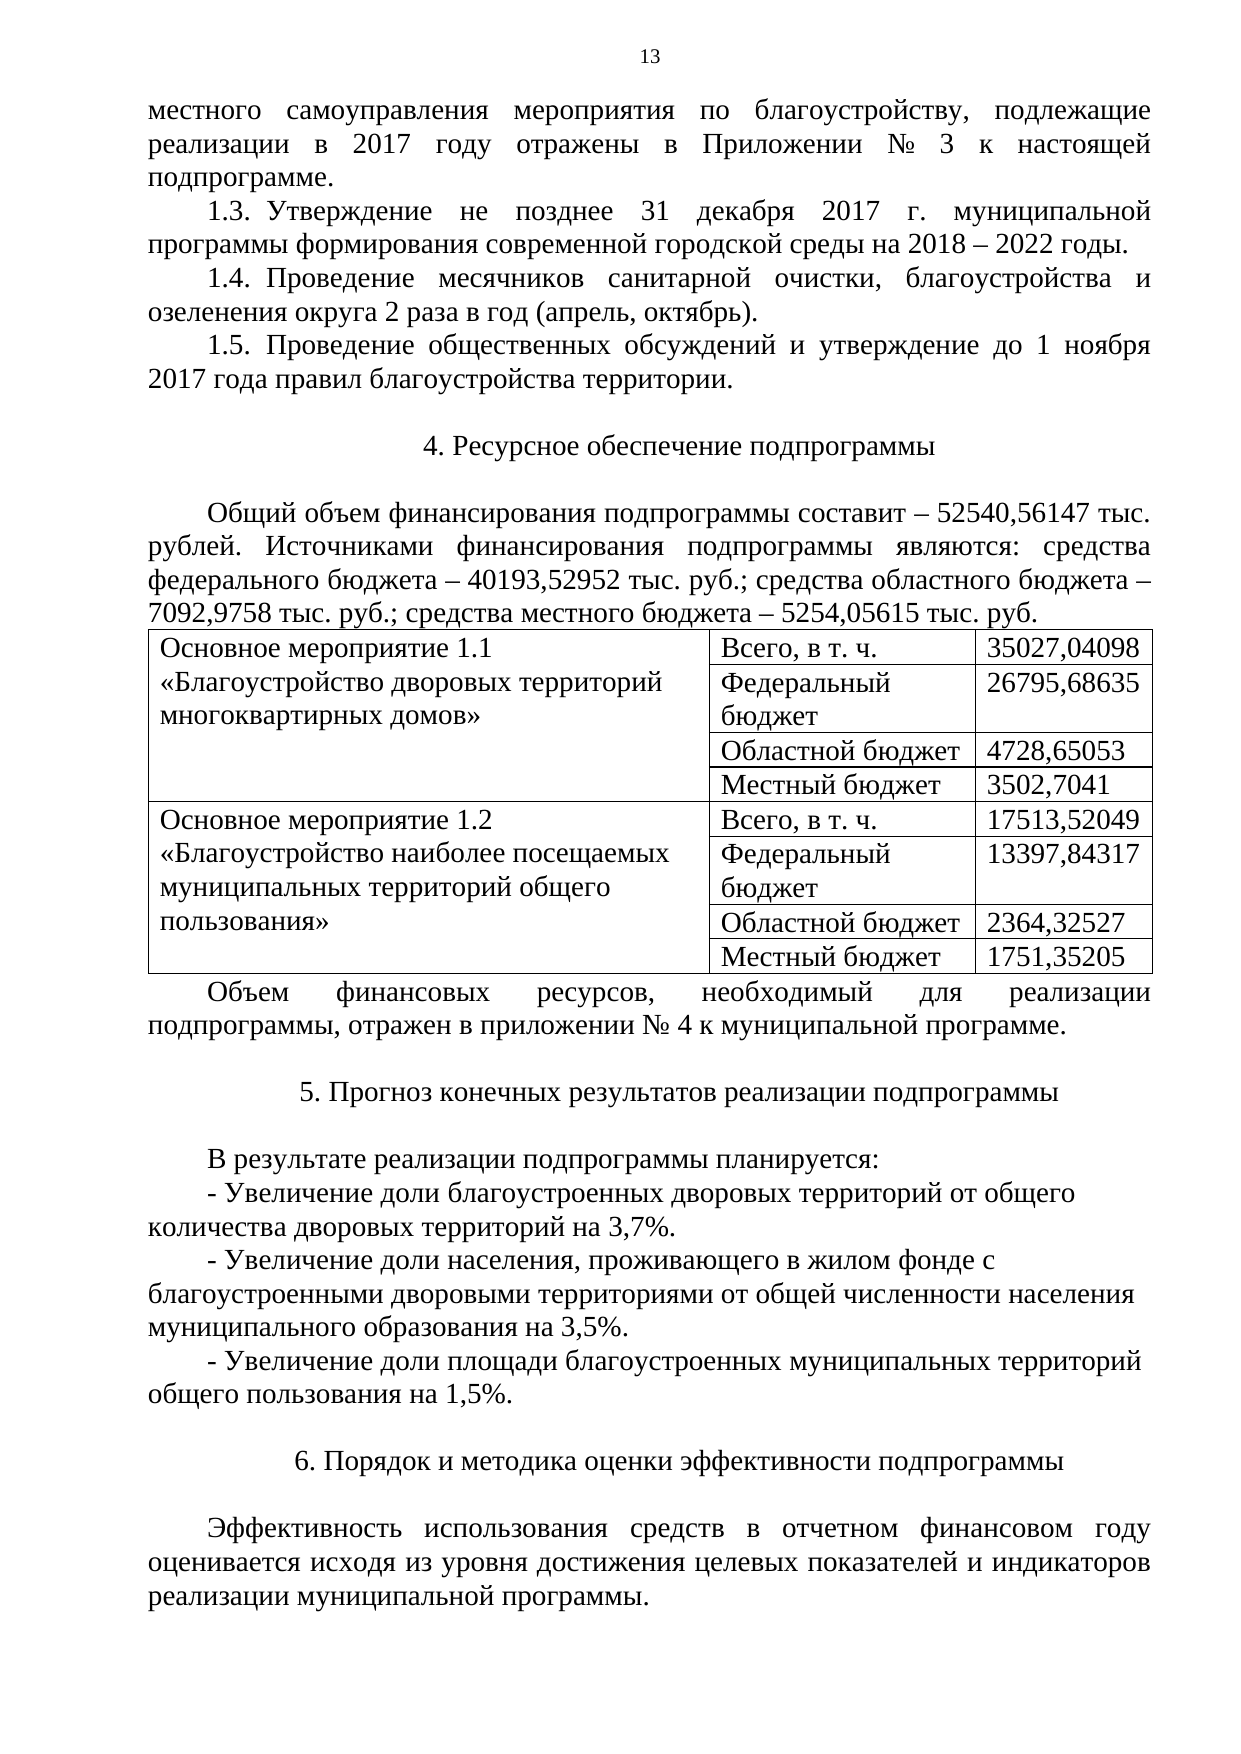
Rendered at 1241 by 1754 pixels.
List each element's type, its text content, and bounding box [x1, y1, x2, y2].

table_cell 13397,84317 [976, 837, 1152, 904]
text - Увеличение доли населения, проживающего в жилом фонде с благоустроенными дворовыми территориями от общей численности населения муниципального образования на 3,5%. [148, 1242, 1152, 1343]
table_cell 4728,65053 [976, 733, 1152, 766]
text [148, 92, 1152, 193]
text - Увеличение доли площади благоустроенных муниципальных территорий общего пользования на 1,5%. [148, 1343, 1152, 1410]
table_cell 3502,7041 [976, 768, 1152, 801]
table_cell Областной бюджет [710, 905, 975, 938]
text 6. Порядок и методика оценки эффективности подпрограммы [148, 1443, 1152, 1477]
table_cell 2364,32527 [976, 905, 1152, 938]
table_cell 26795,68635 [976, 665, 1152, 732]
text - Увеличение доли благоустроенных дворовых территорий от общего количества дворовых территорий на 3,7%. [148, 1175, 1152, 1242]
text Общий объем финансирования подпрограммы составит – 52540,56147 тыс. рублей. Источниками финансирования подпрограммы являются: средства федерального бюджета – 40193,52952 тыс. руб.; средства областного бюджета – 7092,9758 тыс. руб.; средства местного бюджета – 5254,05615 тыс. руб. [148, 495, 1152, 629]
table_cell Основное мероприятие 1.2 «Благоустройство наиболее посещаемых муниципальных территорий общего пользования» [149, 802, 709, 973]
list Проведение общественных обсуждений и утверждение до 1 ноября 2017 года правил благоустройства территории. [148, 327, 1152, 394]
table_cell Федеральный бюджет [710, 665, 975, 732]
text В результате реализации подпрограммы планируется: [148, 1142, 1152, 1175]
text Объем финансовых ресурсов, необходимый для реализации подпрограммы, отражен в приложении № 4 к муниципальной программе. [148, 974, 1152, 1041]
table_cell Областной бюджет [710, 733, 975, 766]
list Утверждение не позднее 31 декабря 2017 г. муниципальной программы формирования современной городской среды на 2018 – 2022 годы. [148, 193, 1152, 260]
table_header 35027,04098 [976, 630, 1152, 664]
table_cell Всего, в т. ч. [710, 802, 975, 836]
table_cell 17513,52049 [976, 802, 1152, 836]
text Эффективность использования средств в отчетном финансовом году оценивается исходя из уровня достижения целевых показателей и индикаторов реализации муниципальной программы. [148, 1511, 1152, 1611]
table_cell 1751,35205 [976, 939, 1152, 973]
text 5. Прогноз конечных результатов реализации подпрограммы [148, 1074, 1152, 1108]
table_header Всего, в т. ч. [710, 630, 975, 664]
table_cell Федеральный бюджет [710, 837, 975, 904]
table_cell Местный бюджет [710, 768, 975, 801]
table_header Основное мероприятие 1.1 «Благоустройство дворовых территорий многоквартирных домов» [149, 630, 709, 801]
text 4. Ресурсное обеспечение подпрограммы [148, 428, 1152, 461]
list Проведение месячников санитарной очистки, благоустройства и озеленения округа 2 раза в год (апрель, октябрь). [148, 260, 1152, 327]
table_cell Местный бюджет [710, 939, 975, 973]
